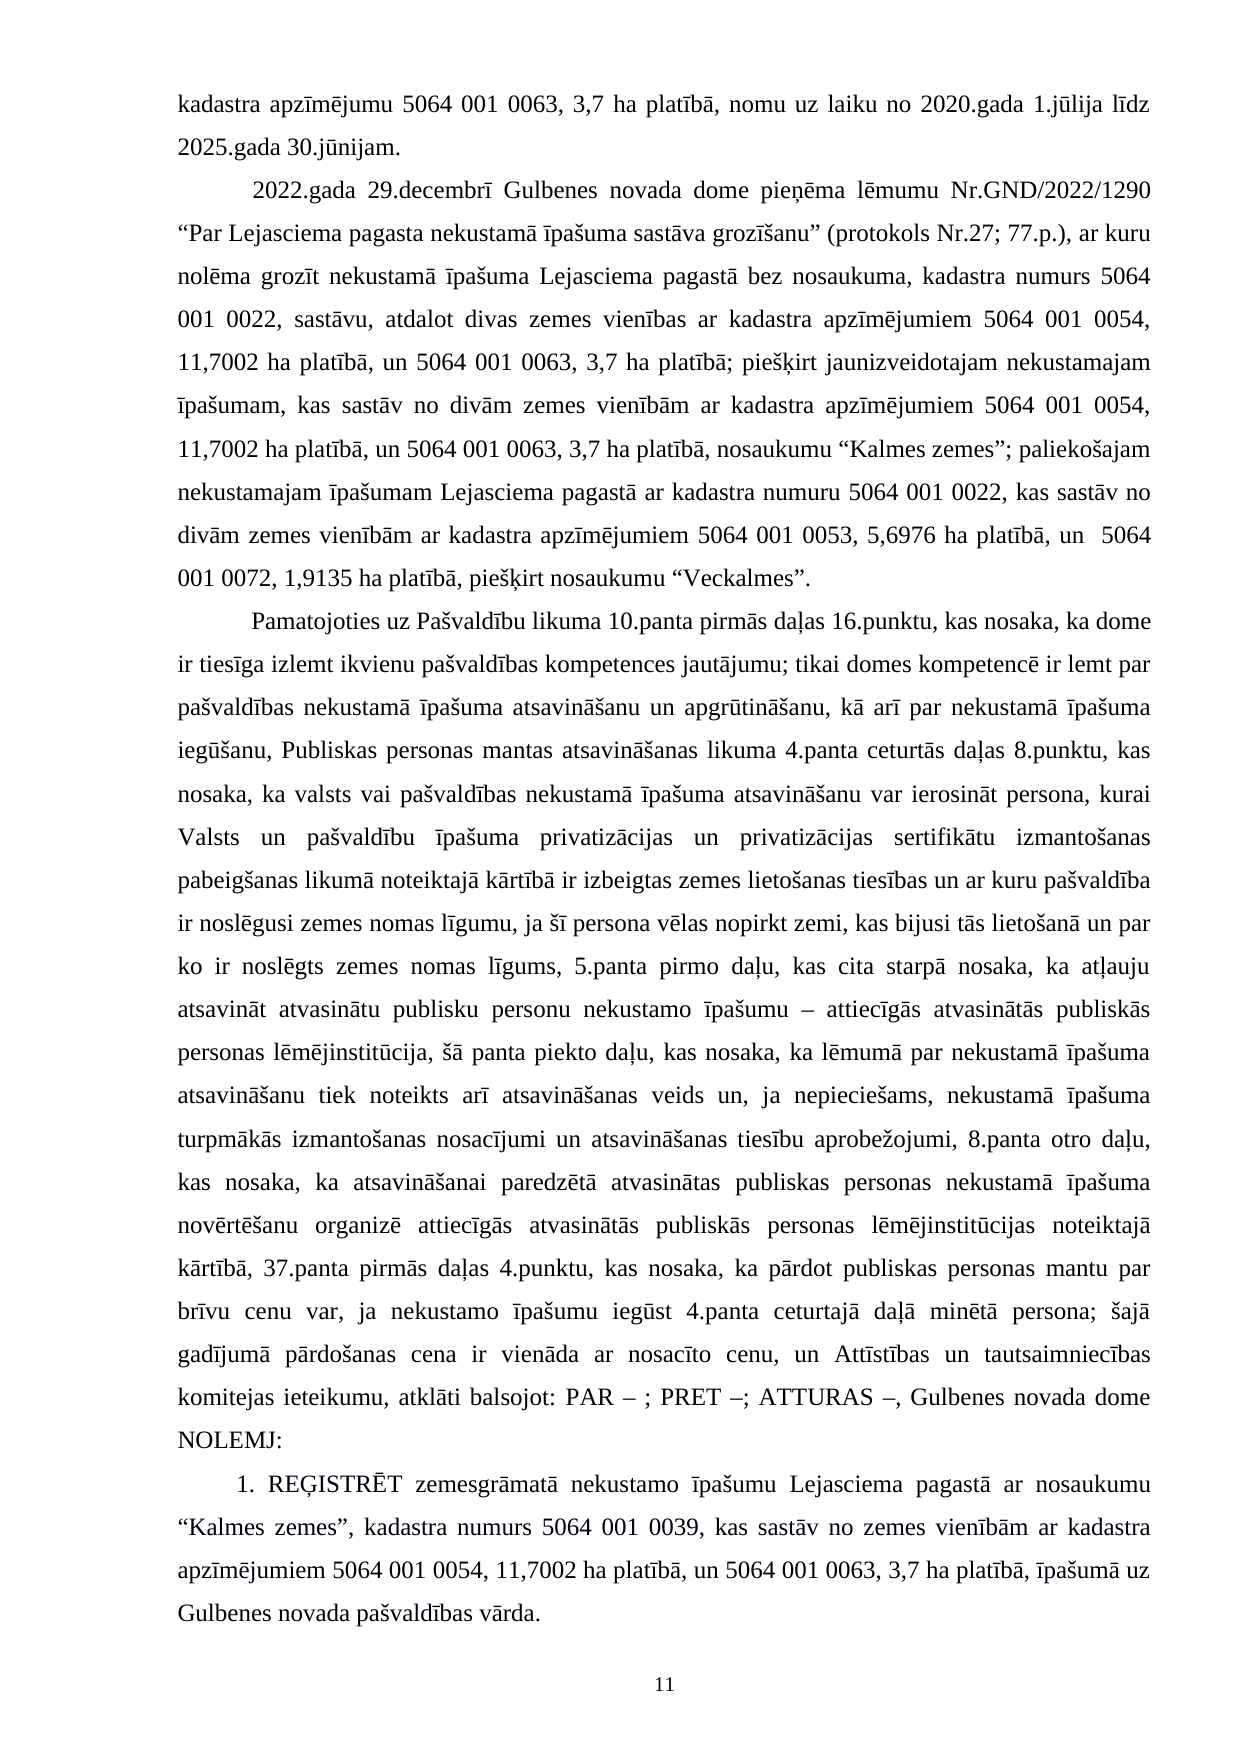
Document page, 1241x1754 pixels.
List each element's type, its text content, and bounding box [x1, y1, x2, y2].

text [177, 89, 1152, 161]
text 1. REĢISTRĒT zemesgrāmatā nekustamo īpašumu Lejasciema pagastā ar nosaukumu “Kalmes zemes”, kadastra numurs 5064 001 0039, kas sastāv no zemes vienībām ar kadastra apzīmējumiem 5064 001 0054, 11,7002 ha platībā, un 5064 001 0063, 3,7 ha platībā, īpašumā uz Gulbenes novada pašvaldības vārda. [177, 1469, 1152, 1627]
text Pamatojoties uz Pašvaldību likuma 10.panta pirmās daļas 16.punktu, kas nosaka, ka dome ir tiesīga izlemt ikvienu pašvaldības kompetences jautājumu; tikai domes kompetencē ir lemt par pašvaldības nekustamā īpašuma atsavināšanu un apgrūtināšanu, kā arī par nekustamā īpašuma iegūšanu, Publiskas personas mantas atsavināšanas likuma 4.panta ceturtās daļas 8.punktu, kas nosaka, ka valsts vai pašvaldības nekustamā īpašuma atsavināšanu var ierosināt persona, kurai Valsts un pašvaldību īpašuma privatizācijas un privatizācijas sertifikātu izmantošanas pabeigšanas likumā noteiktajā kārtībā ir izbeigtas zemes lietošanas tiesības un ar kuru pašvaldība ir noslēgusi zemes nomas līgumu, ja šī persona vēlas nopirkt zemi, kas bijusi tās lietošanā un par ko ir noslēgts zemes nomas līgums, 5.panta pirmo daļu, kas cita starpā nosaka, ka atļauju atsavināt atvasinātu publisku personu nekustamo īpašumu – attiecīgās atvasinātās publiskās personas lēmējinstitūcija, šā panta piekto daļu, kas nosaka, ka lēmumā par nekustamā īpašuma atsavināšanu tiek noteikts arī atsavināšanas veids un, ja nepieciešams, nekustamā īpašuma turpmākās izmantošanas nosacījumi un atsavināšanas tiesību aprobežojumi, 8.panta otro daļu, kas nosaka, ka atsavināšanai paredzētā atvasinātas publiskas personas nekustamā īpašuma novērtēšanu organizē attiecīgās atvasinātās publiskās personas lēmējinstitūcijas noteiktajā kārtībā, 37.panta pirmās daļas 4.punktu, kas nosaka, ka pārdot publiskas personas mantu par brīvu cenu var, ja nekustamo īpašumu iegūst 4.panta ceturtajā daļā minētā persona; šajā gadījumā pārdošanas cena ir vienāda ar nosacīto cenu, un Attīstības un tautsaimniecības komitejas ieteikumu, atklāti balsojot: PAR – ; PRET –; ATTURAS –, Gulbenes novada dome NOLEMJ: [177, 606, 1152, 1454]
text 2022.gada 29.decembrī Gulbenes novada dome pieņēma lēmumu Nr.GND/2022/1290 “Par Lejasciema pagasta nekustamā īpašuma sastāva grozīšanu” (protokols Nr.27; 77.p.), ar kuru nolēma grozīt nekustamā īpašuma Lejasciema pagastā bez nosaukuma, kadastra numurs 5064 001 0022, sastāvu, atdalot divas zemes vienības ar kadastra apzīmējumiem 5064 001 0054, 11,7002 ha platībā, un 5064 001 0063, 3,7 ha platībā; piešķirt jaunizveidotajam nekustamajam īpašumam, kas sastāv no divām zemes vienībām ar kadastra apzīmējumiem 5064 001 0054, 11,7002 ha platībā, un 5064 001 0063, 3,7 ha platībā, nosaukumu “Kalmes zemes”; paliekošajam nekustamajam īpašumam Lejasciema pagastā ar kadastra numuru 5064 001 0022, kas sastāv no divām zemes vienībām ar kadastra apzīmējumiem 5064 001 0053, 5,6976 ha platībā, un 5064 001 0072, 1,9135 ha platībā, piešķirt nosaukumu “Veckalmes”. [177, 175, 1152, 592]
